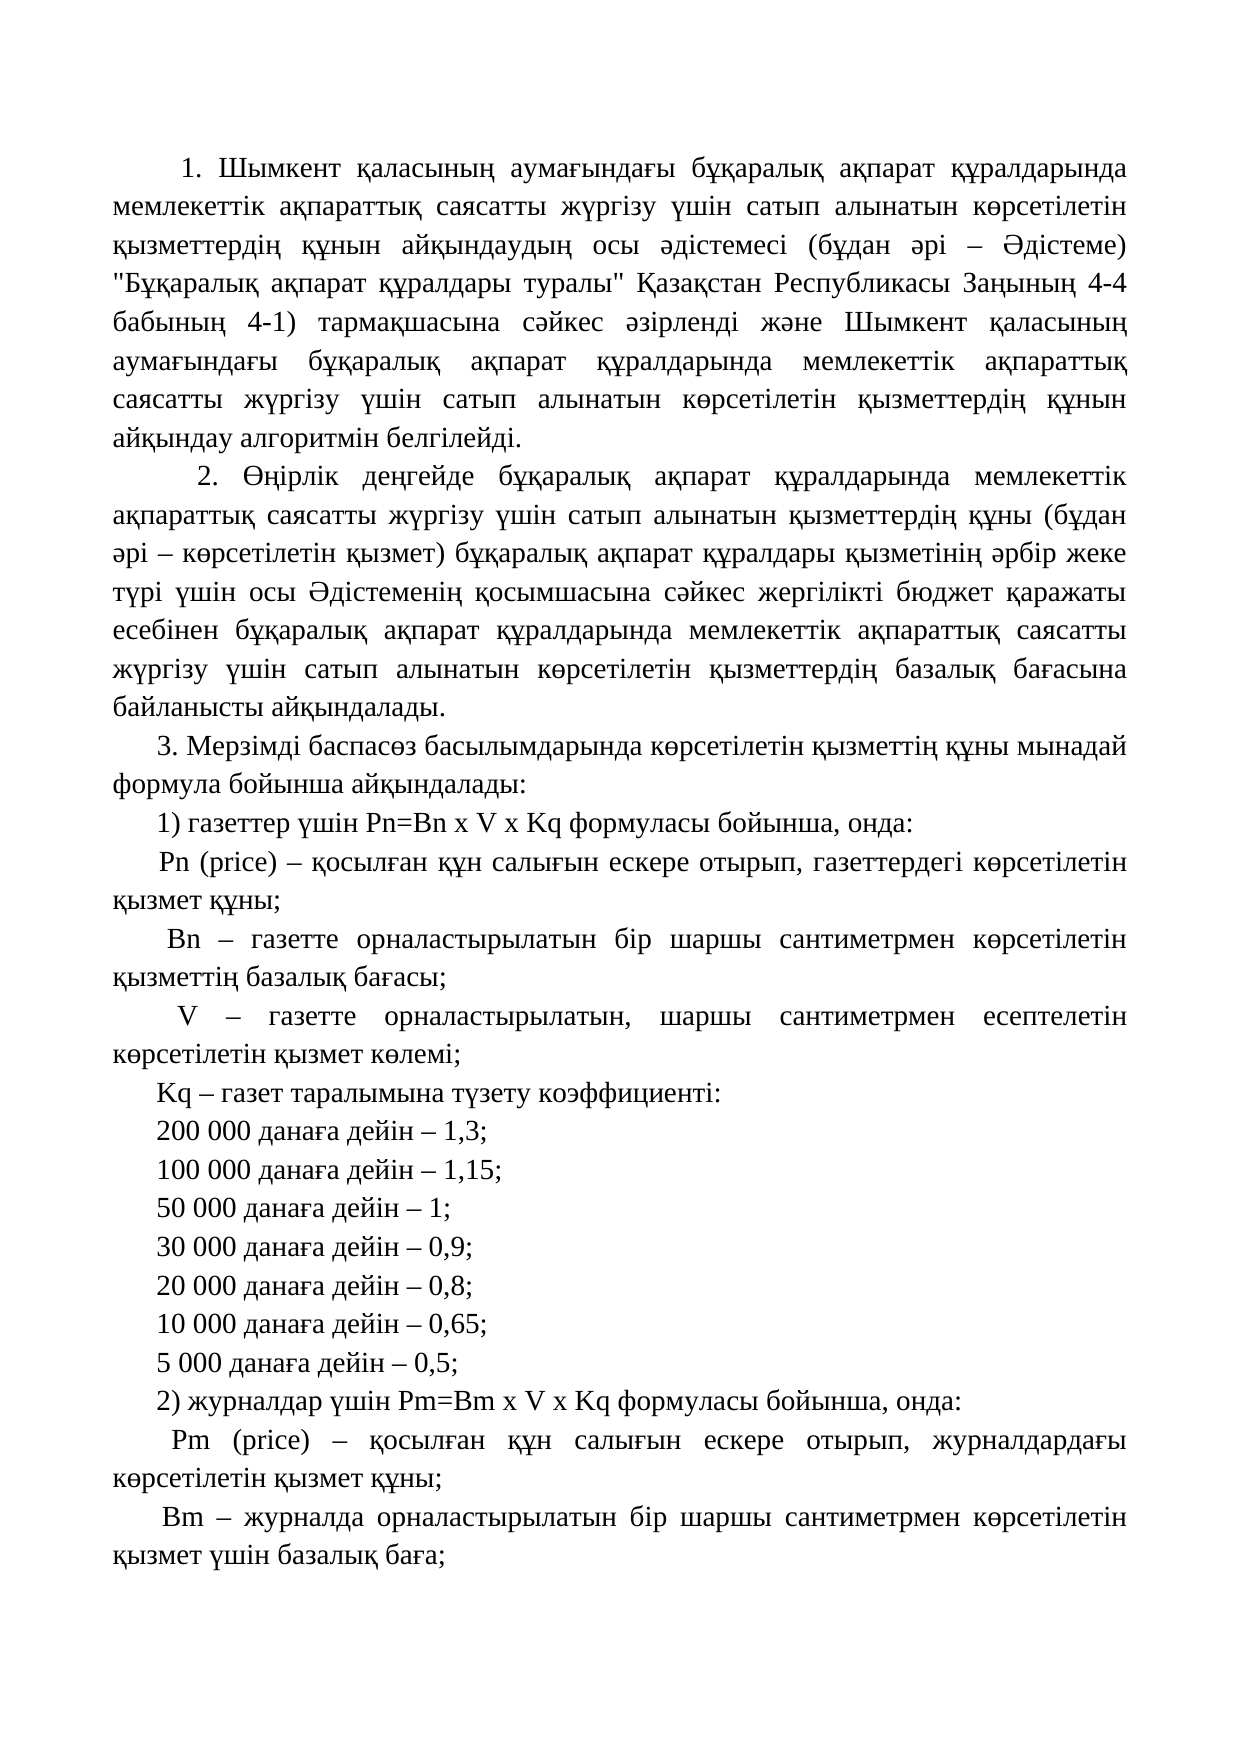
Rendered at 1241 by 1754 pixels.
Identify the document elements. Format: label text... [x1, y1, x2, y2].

text 2) журналдар үшін Pm=Bm x V x Kq формуласы бойынша, онда: [112, 1383, 1128, 1417]
text 50 000 данаға дейін – 1; [112, 1191, 1128, 1224]
text V – газетте орналастырылатын, шаршы сантиметрмен есептелетін көрсетілетін қызмет көлемі; [112, 998, 1128, 1070]
text 200 000 данаға дейін – 1,3; [112, 1113, 1128, 1147]
text Kq – газет таралымына түзету коэффициенті: [112, 1075, 1128, 1108]
text 3. Мерзімді баспасөз басылымдарында көрсетілетін қызметтің құны мынадай формула бойынша айқындалады: [112, 728, 1128, 800]
text Bm – журналда орналастырылатын бір шаршы сантиметрмен көрсетілетін қызмет үшін базалық баға; [112, 1499, 1128, 1571]
text 5 000 данаға дейін – 0,5; [112, 1345, 1128, 1378]
text 100 000 данаға дейін – 1,15; [112, 1152, 1128, 1186]
text Pm (price) – қосылған құн салығын ескере отырып, журналдардағы көрсетілетін қызмет құны; [112, 1422, 1128, 1494]
text 1. Шымкент қаласының аумағындағы бұқаралық ақпарат құралдарында мемлекеттік ақпараттық саясатты жүргізу үшін сатып алынатын көрсетілетін қызметтердің құнын айқындаудың осы әдістемесі (бұдан әрі – Әдістеме) "Бұқаралық ақпарат құралдары туралы" Қазақстан Республикасы Заңының 4-4 бабының 4-1) тармақшасына сәйкес әзірленді және Шымкент қаласының аумағындағы бұқаралық ақпарат құралдарында мемлекеттік ақпараттық саясатты жүргізу үшін сатып алынатын көрсетілетін қызметтердің құнын айқындау алгоритмін белгілейді. [112, 150, 1128, 453]
text 1) газеттер үшін Pn=Bn x V x Kq формуласы бойынша, онда: [112, 805, 1128, 839]
text 30 000 данаға дейін – 0,9; [112, 1229, 1128, 1263]
text Bn – газетте орналастырылатын бір шаршы сантиметрмен көрсетілетін қызметтің базалық бағасы; [112, 921, 1128, 993]
text 10 000 данаға дейін – 0,65; [112, 1306, 1128, 1340]
text Pn (price) – қосылған құн салығын ескере отырып, газеттердегі көрсетілетін қызмет құны; [112, 844, 1128, 916]
text 2. Өңірлік деңгейде бұқаралық ақпарат құралдарында мемлекеттік ақпараттық саясатты жүргізу үшін сатып алынатын қызметтердің құны (бұдан әрі – көрсетілетін қызмет) бұқаралық ақпарат құралдары қызметінің әрбір жеке түрі үшін осы Әдістеменің қосымшасына сәйкес жергілікті бюджет қаражаты есебінен бұқаралық ақпарат құралдарында мемлекеттік ақпараттық саясатты жүргізу үшін сатып алынатын көрсетілетін қызметтердің базалық бағасына байланысты айқындалады. [112, 458, 1128, 723]
text 20 000 данаға дейін – 0,8; [112, 1268, 1128, 1301]
